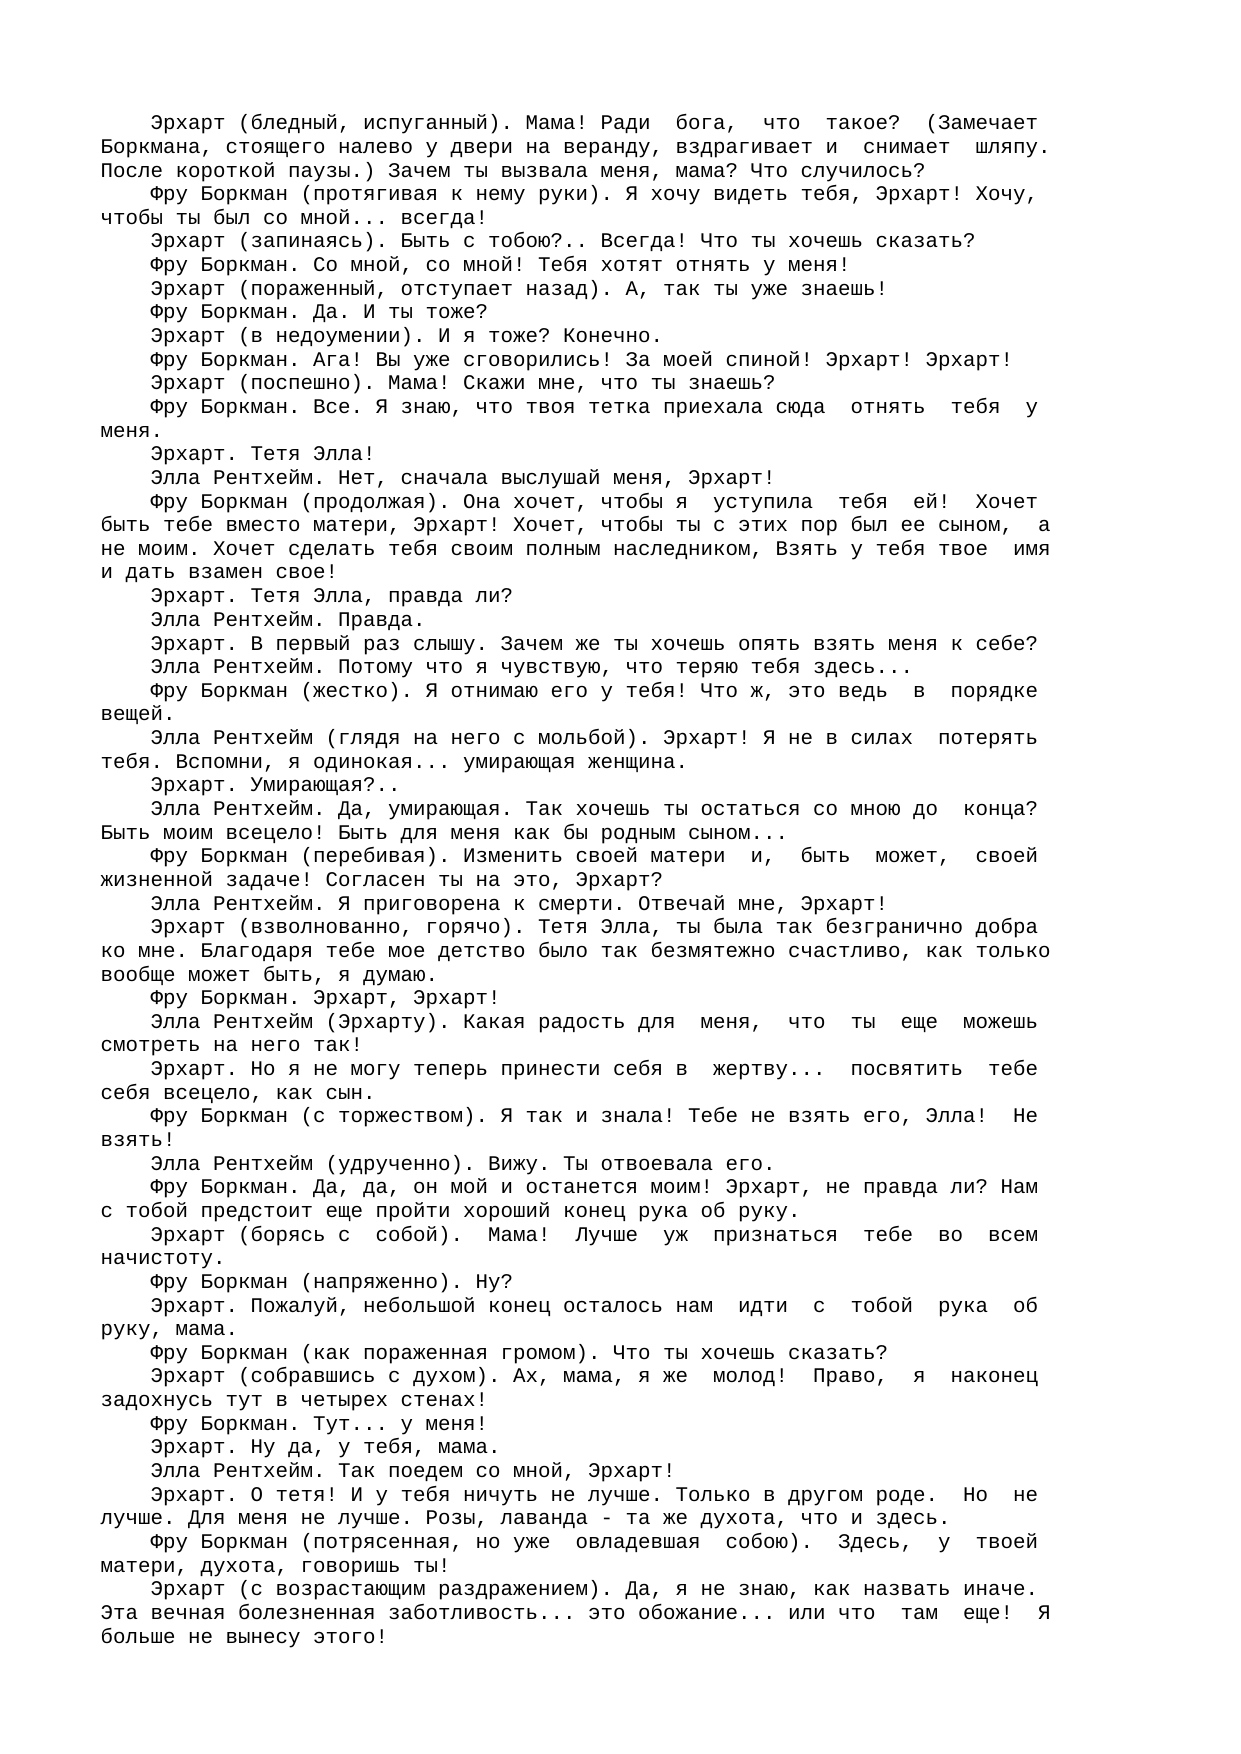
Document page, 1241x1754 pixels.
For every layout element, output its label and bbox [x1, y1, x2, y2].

text [100, 89, 1146, 1649]
